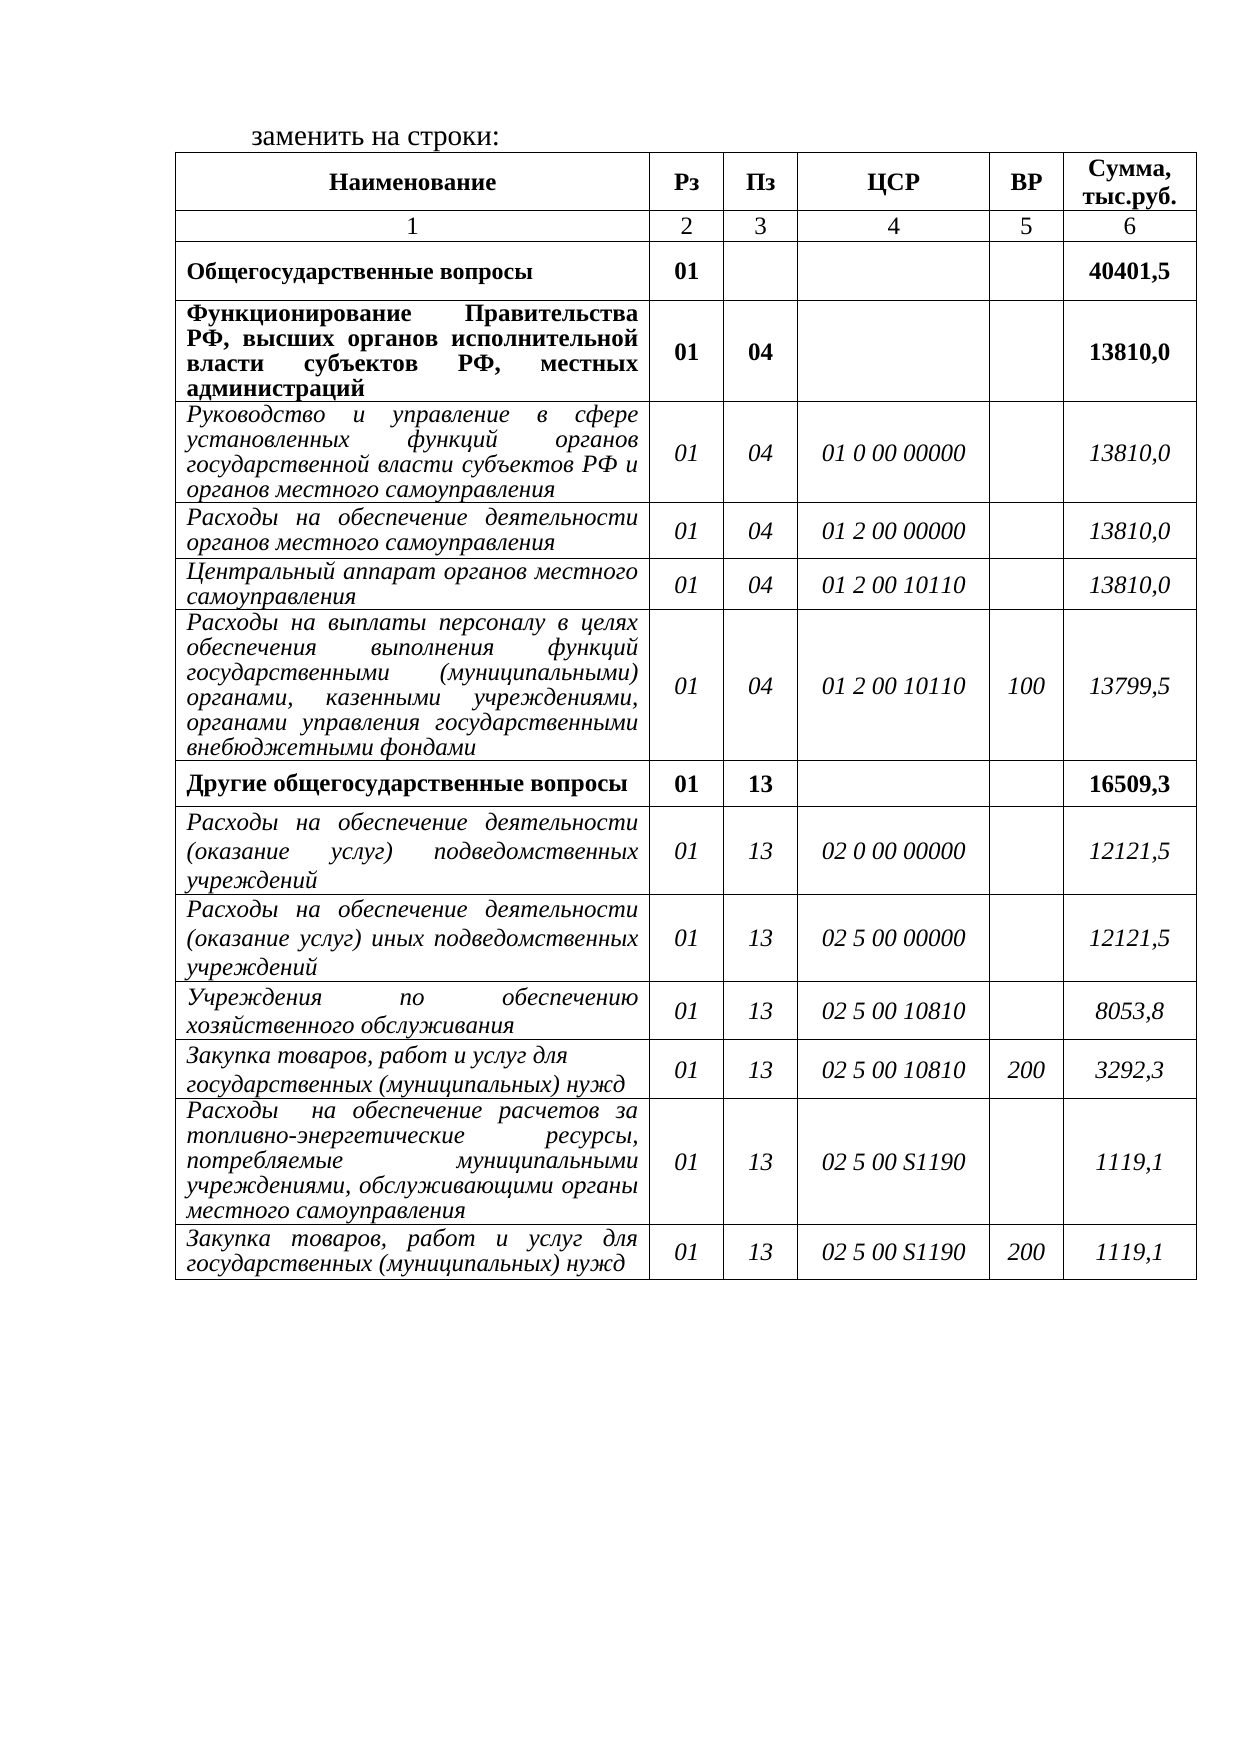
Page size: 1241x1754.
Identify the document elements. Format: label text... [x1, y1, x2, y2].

table_cell 02 5 00 S1190 [798, 1225, 989, 1279]
table_cell Расходы на обеспечение деятельности (оказание услуг) иных подведомственных учреждений [176, 895, 649, 981]
table_cell 04 [724, 402, 797, 502]
table_cell 13810,0 [1064, 402, 1196, 502]
table_header Наименование [176, 153, 649, 210]
table_cell 6 [1064, 211, 1196, 241]
table_cell 01 [650, 807, 723, 893]
table_cell [990, 807, 1063, 893]
table_cell 16509,3 [1064, 761, 1196, 806]
table_cell [990, 1099, 1063, 1224]
table_cell 40401,5 [1064, 242, 1196, 300]
table_cell 01 [650, 301, 723, 401]
table_cell 02 5 00 10810 [798, 1040, 989, 1098]
table_cell 12121,5 [1064, 807, 1196, 893]
table_cell 13 [724, 1040, 797, 1098]
table_cell 1119,1 [1064, 1099, 1196, 1224]
table_cell 13 [724, 982, 797, 1039]
table_cell 01 [650, 1099, 723, 1224]
table_cell 13 [724, 1099, 797, 1224]
table_cell 02 5 00 S1190 [798, 1099, 989, 1224]
table_cell 01 2 00 10110 [798, 559, 989, 609]
table_cell [798, 301, 989, 401]
table_cell [990, 301, 1063, 401]
table_cell [990, 982, 1063, 1039]
table_cell 12121,5 [1064, 895, 1196, 981]
table_cell [990, 503, 1063, 558]
table_cell Другие общегосударственные вопросы [176, 761, 649, 806]
table_cell Общегосударственные вопросы [176, 242, 649, 300]
table_cell Центральный аппарат органов местного самоуправления [176, 559, 649, 609]
table_cell Закупка товаров, работ и услуг для государственных (муниципальных) нужд [176, 1040, 649, 1098]
table_cell 01 [650, 982, 723, 1039]
table_cell 02 5 00 00000 [798, 895, 989, 981]
table_cell 01 0 00 00000 [798, 402, 989, 502]
table_cell 13 [724, 807, 797, 893]
table_cell [990, 242, 1063, 300]
table_cell Расходы на обеспечение расчетов за топливно-энергетические ресурсы, потребляемые муниципальными учреждениями, обслуживающими органы местного самоуправления [176, 1099, 649, 1224]
table_cell 3 [724, 211, 797, 241]
table_cell 04 [724, 503, 797, 558]
table_cell Расходы на обеспечение деятельности (оказание услуг) подведомственных учреждений [176, 807, 649, 893]
table_cell 8053,8 [1064, 982, 1196, 1039]
table_cell 01 [650, 559, 723, 609]
table_cell 4 [798, 211, 989, 241]
table_cell [990, 559, 1063, 609]
table_cell 01 [650, 610, 723, 760]
table_cell 200 [990, 1225, 1063, 1279]
text заменить на строки: [177, 118, 1181, 152]
table_cell Расходы на выплаты персоналу в целях обеспечения выполнения функций государственными (муниципальными) органами, казенными учреждениями, органами управления государственными внебюджетными фондами [176, 610, 649, 760]
table_cell 13 [724, 761, 797, 806]
table_cell 13 [724, 895, 797, 981]
table_cell Закупка товаров, работ и услуг для государственных (муниципальных) нужд [176, 1225, 649, 1279]
table_cell 04 [724, 610, 797, 760]
table_cell 5 [990, 211, 1063, 241]
table_cell [798, 761, 989, 806]
table_cell 13810,0 [1064, 559, 1196, 609]
table_cell 01 [650, 503, 723, 558]
table_header Рз [650, 153, 723, 210]
table_header ЦСР [798, 153, 989, 210]
table_cell 01 2 00 00000 [798, 503, 989, 558]
table_cell 13810,0 [1064, 301, 1196, 401]
table_cell [724, 242, 797, 300]
table_cell 01 [650, 1040, 723, 1098]
table_cell 13799,5 [1064, 610, 1196, 760]
table_cell 02 0 00 00000 [798, 807, 989, 893]
table_cell Учреждения по обеспечению хозяйственного обслуживания [176, 982, 649, 1039]
table_cell [990, 402, 1063, 502]
table_cell 200 [990, 1040, 1063, 1098]
table_cell 01 2 00 10110 [798, 610, 989, 760]
table_cell 01 [650, 895, 723, 981]
table_cell 2 [650, 211, 723, 241]
table_cell 1 [176, 211, 649, 241]
table_header Сумма, тыс.руб. [1064, 153, 1196, 210]
table_header ВР [990, 153, 1063, 210]
table_cell 13810,0 [1064, 503, 1196, 558]
table_cell Расходы на обеспечение деятельности органов местного самоуправления [176, 503, 649, 558]
table_cell 3292,3 [1064, 1040, 1196, 1098]
table_cell 01 [650, 402, 723, 502]
table_cell 01 [650, 761, 723, 806]
table_cell Функционирование Правительства РФ, высших органов исполнительной власти субъектов РФ, местных администраций [176, 301, 649, 401]
table_cell [990, 895, 1063, 981]
table_header Пз [724, 153, 797, 210]
table_cell 1119,1 [1064, 1225, 1196, 1279]
table_cell 04 [724, 301, 797, 401]
table_cell 100 [990, 610, 1063, 760]
table_cell [990, 761, 1063, 806]
table_cell 01 [650, 242, 723, 300]
table_cell 04 [724, 559, 797, 609]
table_cell 01 [650, 1225, 723, 1279]
table_cell 02 5 00 10810 [798, 982, 989, 1039]
table_cell [798, 242, 989, 300]
table_cell Руководство и управление в сфере установленных функций органов государственной власти субъектов РФ и органов местного самоуправления [176, 402, 649, 502]
table_cell 13 [724, 1225, 797, 1279]
